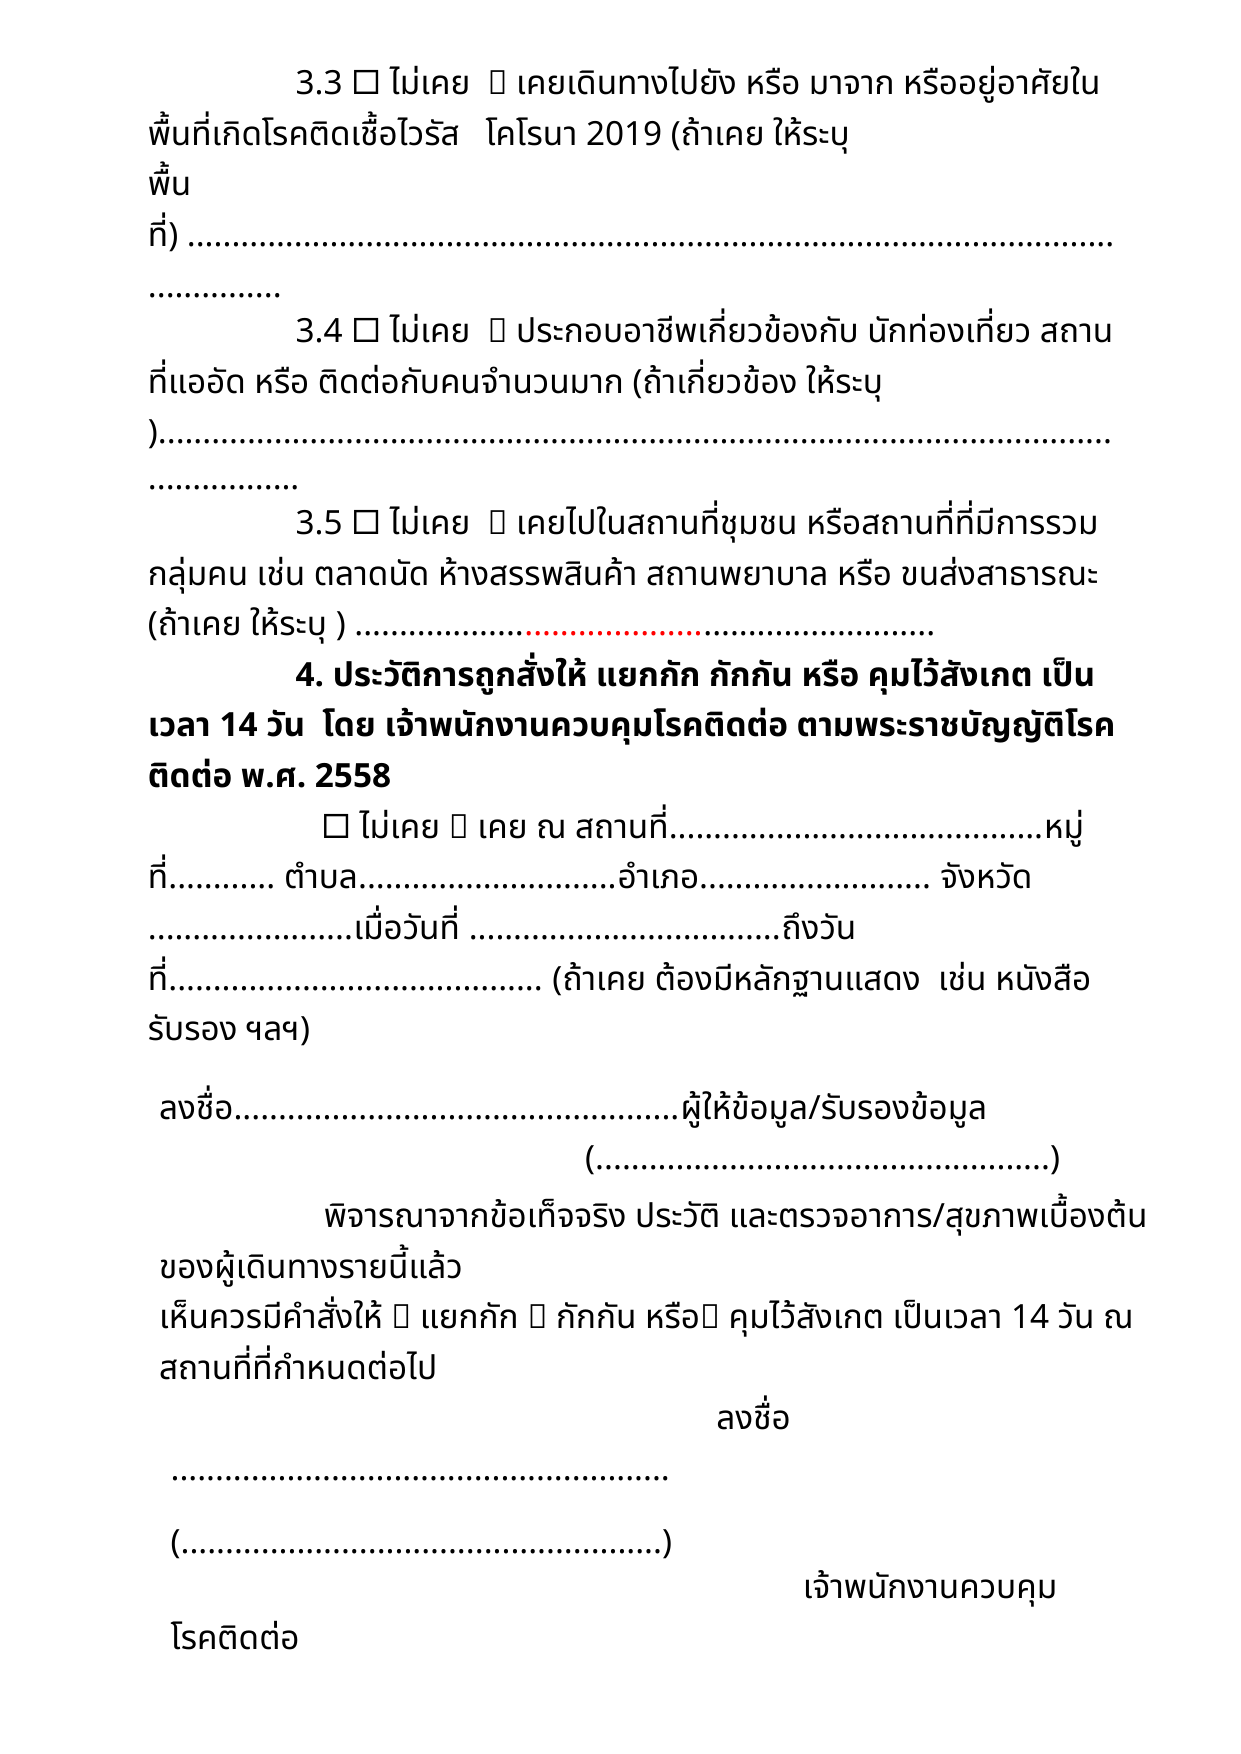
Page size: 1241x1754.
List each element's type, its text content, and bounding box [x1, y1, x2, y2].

text 4. ประวัติการถูกสั่งให้ แยกกัก กักกัน หรือ คุมไว้สังเกต เป็นเวลา 14 วัน โดย เจ้าพนักงานควบคุมโรคติดต่อ ตามพระราชบัญญัติโรคติดต่อ พ.ศ. 2558 [148, 651, 1122, 802]
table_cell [148, 1134, 1222, 1664]
text 3.4 ไม่เคย ประกอบอาชีพเกี่ยวข้องกับ นักท่องเที่ยว สถานที่แออัด หรือ ติดต่อกับคนจำนวนมาก (ถ้าเกี่ยวข้อง ให้ระบุ )............................................................................................................................ [148, 307, 1122, 499]
table_header ลงชื่อ..................................................ผู้ให้ข้อมูล/รับรองข้อมูล [148, 1056, 1222, 1134]
text ไม่เคย เคย ณ สถานที่..........................................หมู่ที่............ ตำบล.............................อำเภอ.......................... จังหวัด .......................เมื่อวันที่ ...................................ถึงวันที่.......................................... (ถ้าเคย ต้องมีหลักฐานแสดง เช่น หนังสือรับรอง ฯลฯ) [148, 802, 1122, 1056]
text 3.5 ไม่เคย เคยไปในสถานที่ชุมชน หรือสถานที่ที่มีการรวมกลุ่มคน เช่น ตลาดนัด ห้างสรรพสินค้า สถานพยาบาล หรือ ขนส่งสาธารณะ (ถ้าเคย ให้ระบุ ) ................................................................. [148, 499, 1122, 651]
text 3.3 ไม่เคย เคยเดินทางไปยัง หรือ มาจาก หรืออยู่อาศัยในพื้นที่เกิดโรคติดเชื้อไวรัส โคโรนา 2019 (ถ้าเคย ให้ระบุพื้นที่) ....................................................................................................................... [148, 59, 1122, 307]
